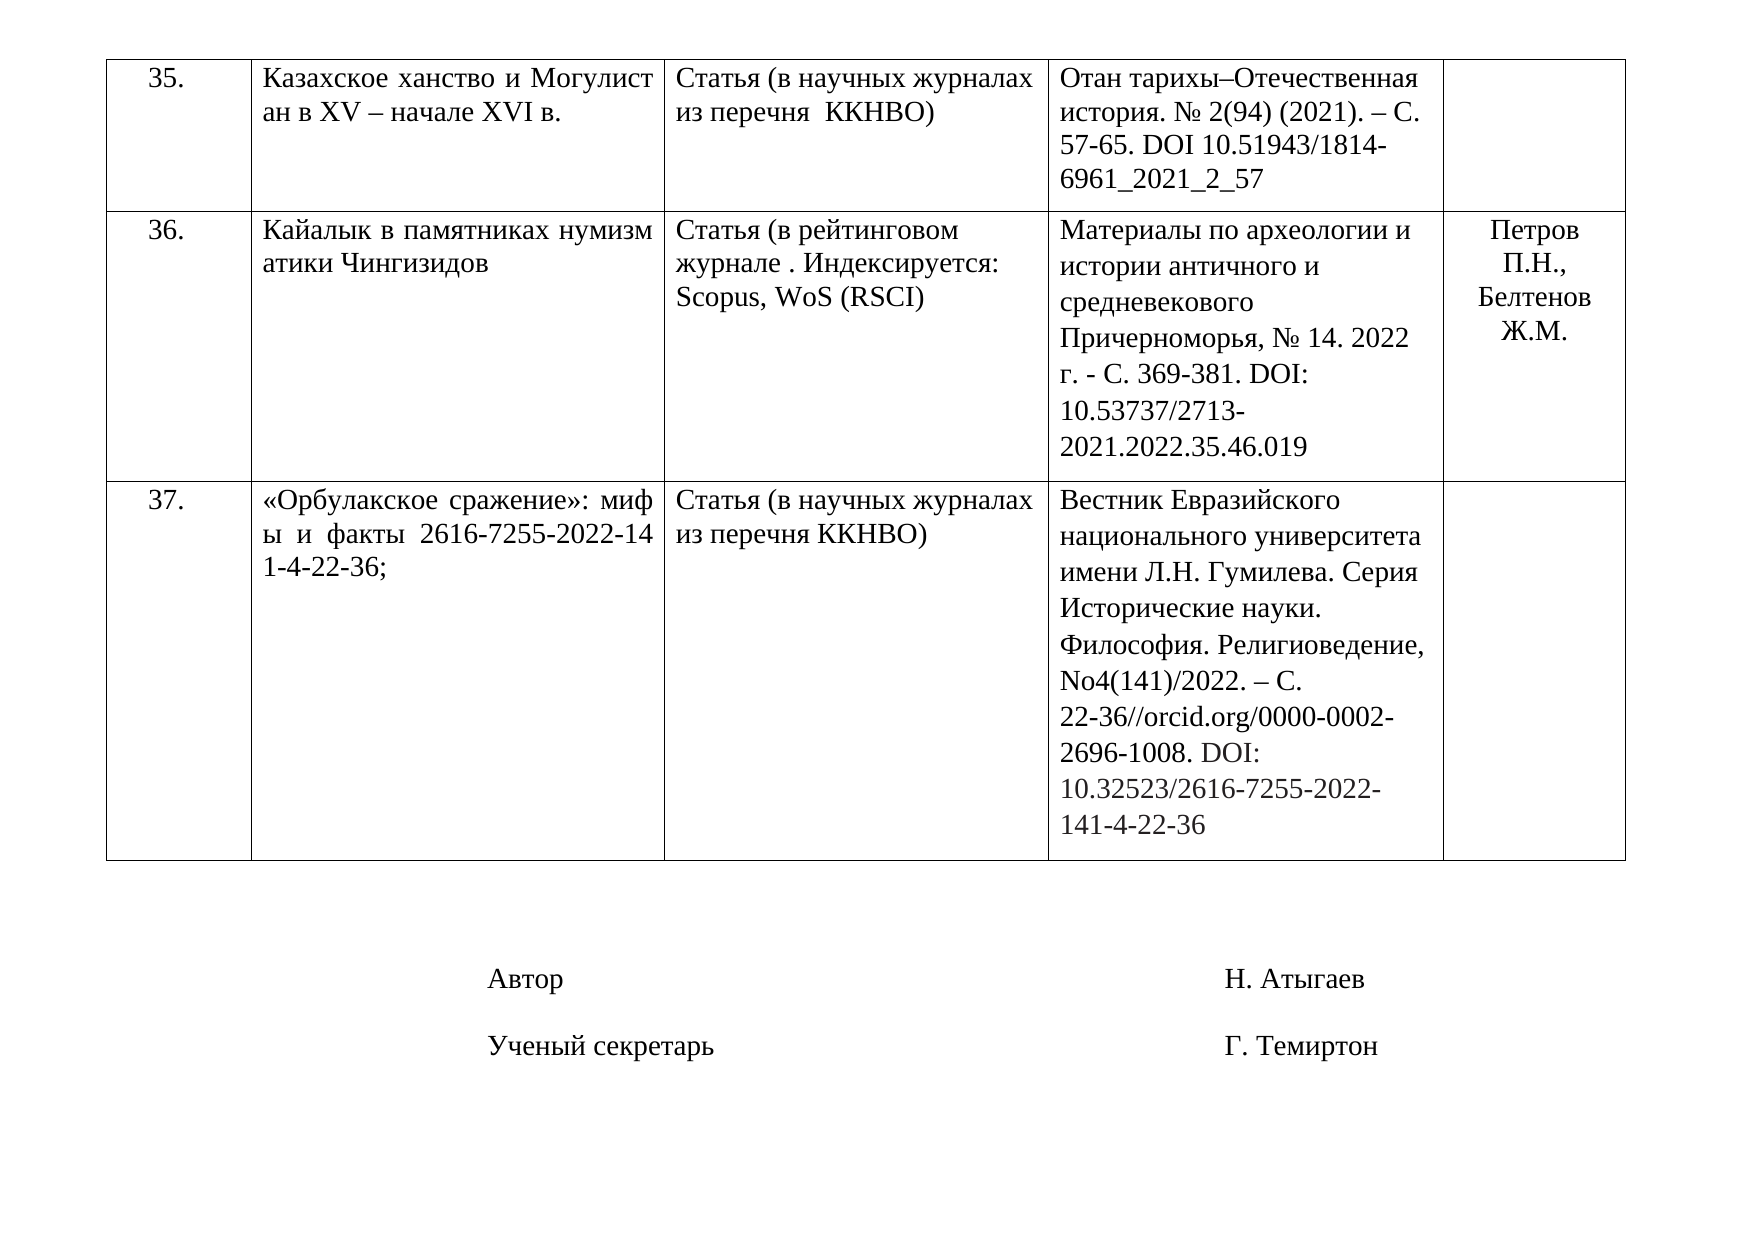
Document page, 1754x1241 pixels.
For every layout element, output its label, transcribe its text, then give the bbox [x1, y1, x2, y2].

table_header [107, 60, 251, 211]
table_cell Петров П.Н., Белтенов Ж.М. [1444, 212, 1625, 481]
table_cell [107, 212, 251, 481]
table_cell Статья (в рейтинговом журнале . Индексируется: Scopus, WoS (RSCI) [665, 212, 1048, 481]
table_header Казахское ханство и Могулистан в XV – начале XVI в. [252, 60, 664, 211]
table_header [1444, 60, 1625, 211]
text Ученый секретарь Г. Темиртон [413, 1028, 1695, 1062]
table_cell [1444, 482, 1625, 860]
table_cell Вестник Евразийского национального университета имени Л.Н. Гумилева. Серия Исторические науки. Философия. Религиоведение, No4(141)/2022. – С. 22-36//orcid.org/0000-0002-2696-1008. DOI: 10.32523/2616-7255-2022-141-4-22-36 [1049, 482, 1443, 860]
table_cell Кайалык в памятниках нумизматики Чингизидов [252, 212, 664, 481]
table_header Отан тарихы–Отечественная история. № 2(94) (2021). – С. 57-65. DOI 10.51943/1814-6961_2021_2_57 [1049, 60, 1443, 211]
table_cell [107, 482, 251, 860]
table_cell Статья (в научных журналах из перечня ККНВО) [665, 482, 1048, 860]
text Автор Н. Атыгаев [413, 961, 1695, 995]
table_cell «Орбулакское сражение»: мифы и факты 2616-7255-2022-141-4-22-36; [252, 482, 664, 860]
table_cell Материалы по археологии и истории античного и средневекового Причерноморья, № 14. 2022 г. - С. 369-381. DOI: 10.53737/2713-2021.2022.35.46.019 [1049, 212, 1443, 481]
table_header Статья (в научных журналах из перечня ККНВО) [665, 60, 1048, 211]
